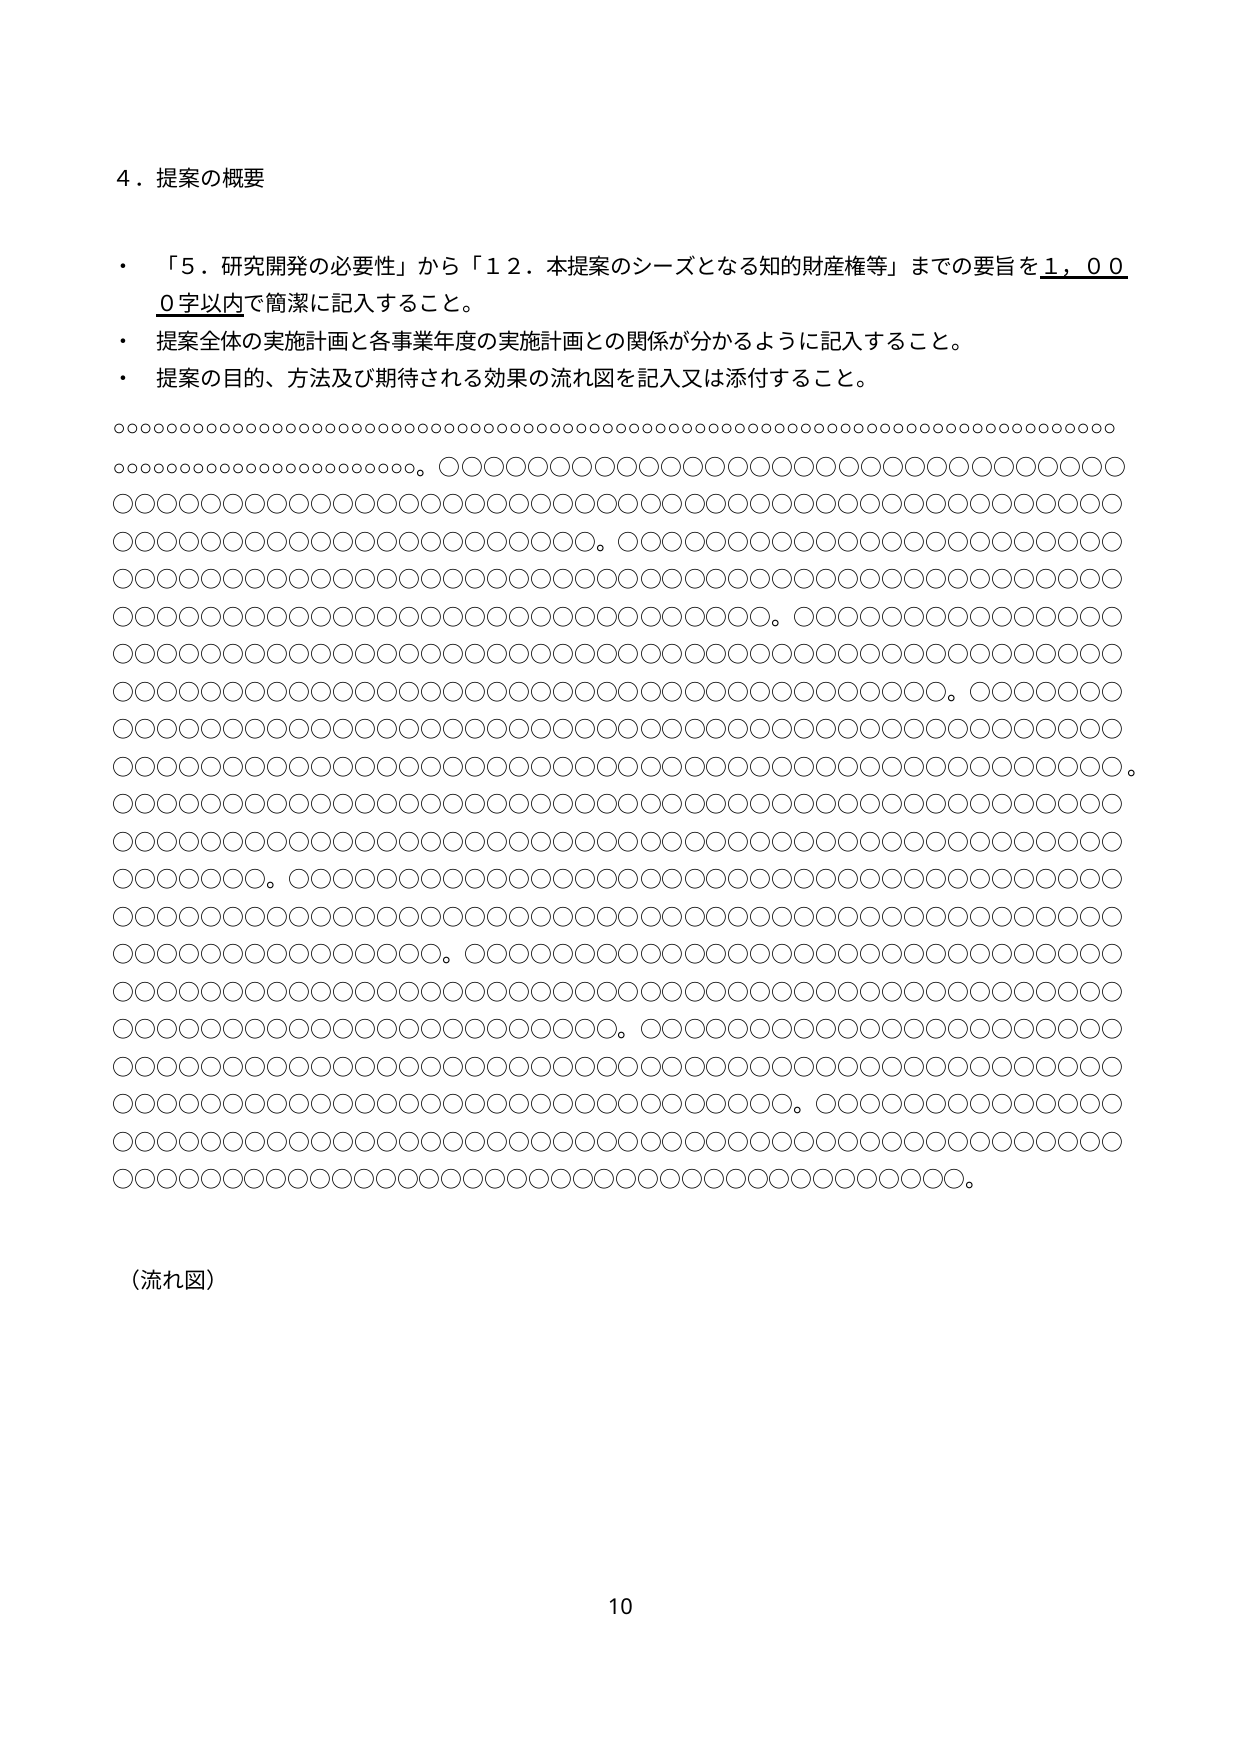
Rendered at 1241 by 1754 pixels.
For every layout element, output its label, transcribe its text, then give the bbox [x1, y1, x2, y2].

list 「５．研究開発の必要性」から「１２．本提案のシーズとなる知的財産権等」までの要旨を１，０００字以内で簡潔に記入すること。 [112, 246, 1128, 321]
list 提案の目的、方法及び期待される効果の流れ図を記入又は添付すること。 [112, 358, 1128, 396]
text ○○○○○○○○○○○○○○○○○○○○○○○○○○○○○○○○○○○○○○○○○○○○○○○○○○○○○○○○○○○○○○○○○○○○○○○○○○○○○○○○○○○○○○○○○○○○○○○○○○○。○○○○○○○○○○○○○○○○○○○○○○○○○○○○○○○○○○○○○○○○○○○○○○○○○○○○○○○○○○○○○○○○○○○○○○○○○○○○○○○○○○○○○○○○○○○○○○○○○○○。○○○○○○○○○○○○○○○○○○○○○○○○○○○○○○○○○○○○○○○○○○○○○○○○○○○○○○○○○○○○○○○○○○○○○○○○○○○○○○○○○○○○○○○○○○○○○○○○○○○。○○○○○○○○○○○○○○○○○○○○○○○○○○○○○○○○○○○○○○○○○○○○○○○○○○○○○○○○○○○○○○○○○○○○○○○○○○○○○○○○○○○○○○○○○○○○○○○○○○○。○○○○○○○○○○○○○○○○○○○○○○○○○○○○○○○○○○○○○○○○○○○○○○○○○○○○○○○○○○○○○○○○○○○○○○○○○○○○○○○○○○○○○○○○○○○○○○○○○○○。○○○○○○○○○○○○○○○○○○○○○○○○○○○○○○○○○○○○○○○○○○○○○○○○○○○○○○○○○○○○○○○○○○○○○○○○○○○○○○○○○○○○○○○○○○○○○○○○○○○。○○○○○○○○○○○○○○○○○○○○○○○○○○○○○○○○○○○○○○○○○○○○○○○○○○○○○○○○○○○○○○○○○○○○○○○○○○○○○○○○○○○○○○○○○○○○○○○○○○○。○○○○○○○○○○○○○○○○○○○○○○○○○○○○○○○○○○○○○○○○○○○○○○○○○○○○○○○○○○○○○○○○○○○○○○○○○○○○○○○○○○○○○○○○○○○○○○○○○○○。○○○○○○○○○○○○○○○○○○○○○○○○○○○○○○○○○○○○○○○○○○○○○○○○○○○○○○○○○○○○○○○○○○○○○○○○○○○○○○○○○○○○○○○○○○○○○○○○○○○。○○○○○○○○○○○○○○○○○○○○○○○○○○○○○○○○○○○○○○○○○○○○○○○○○○○○○○○○○○○○○○○○○○○○○○○○○○○○○○○○○○○○○○○○○○○○○○○○○○○。 [112, 409, 1128, 1197]
text ４．提案の概要 [112, 158, 1128, 196]
text （流れ図） [112, 1260, 1128, 1298]
list 提案全体の実施計画と各事業年度の実施計画との関係が分かるように記入すること。 [112, 321, 1128, 358]
